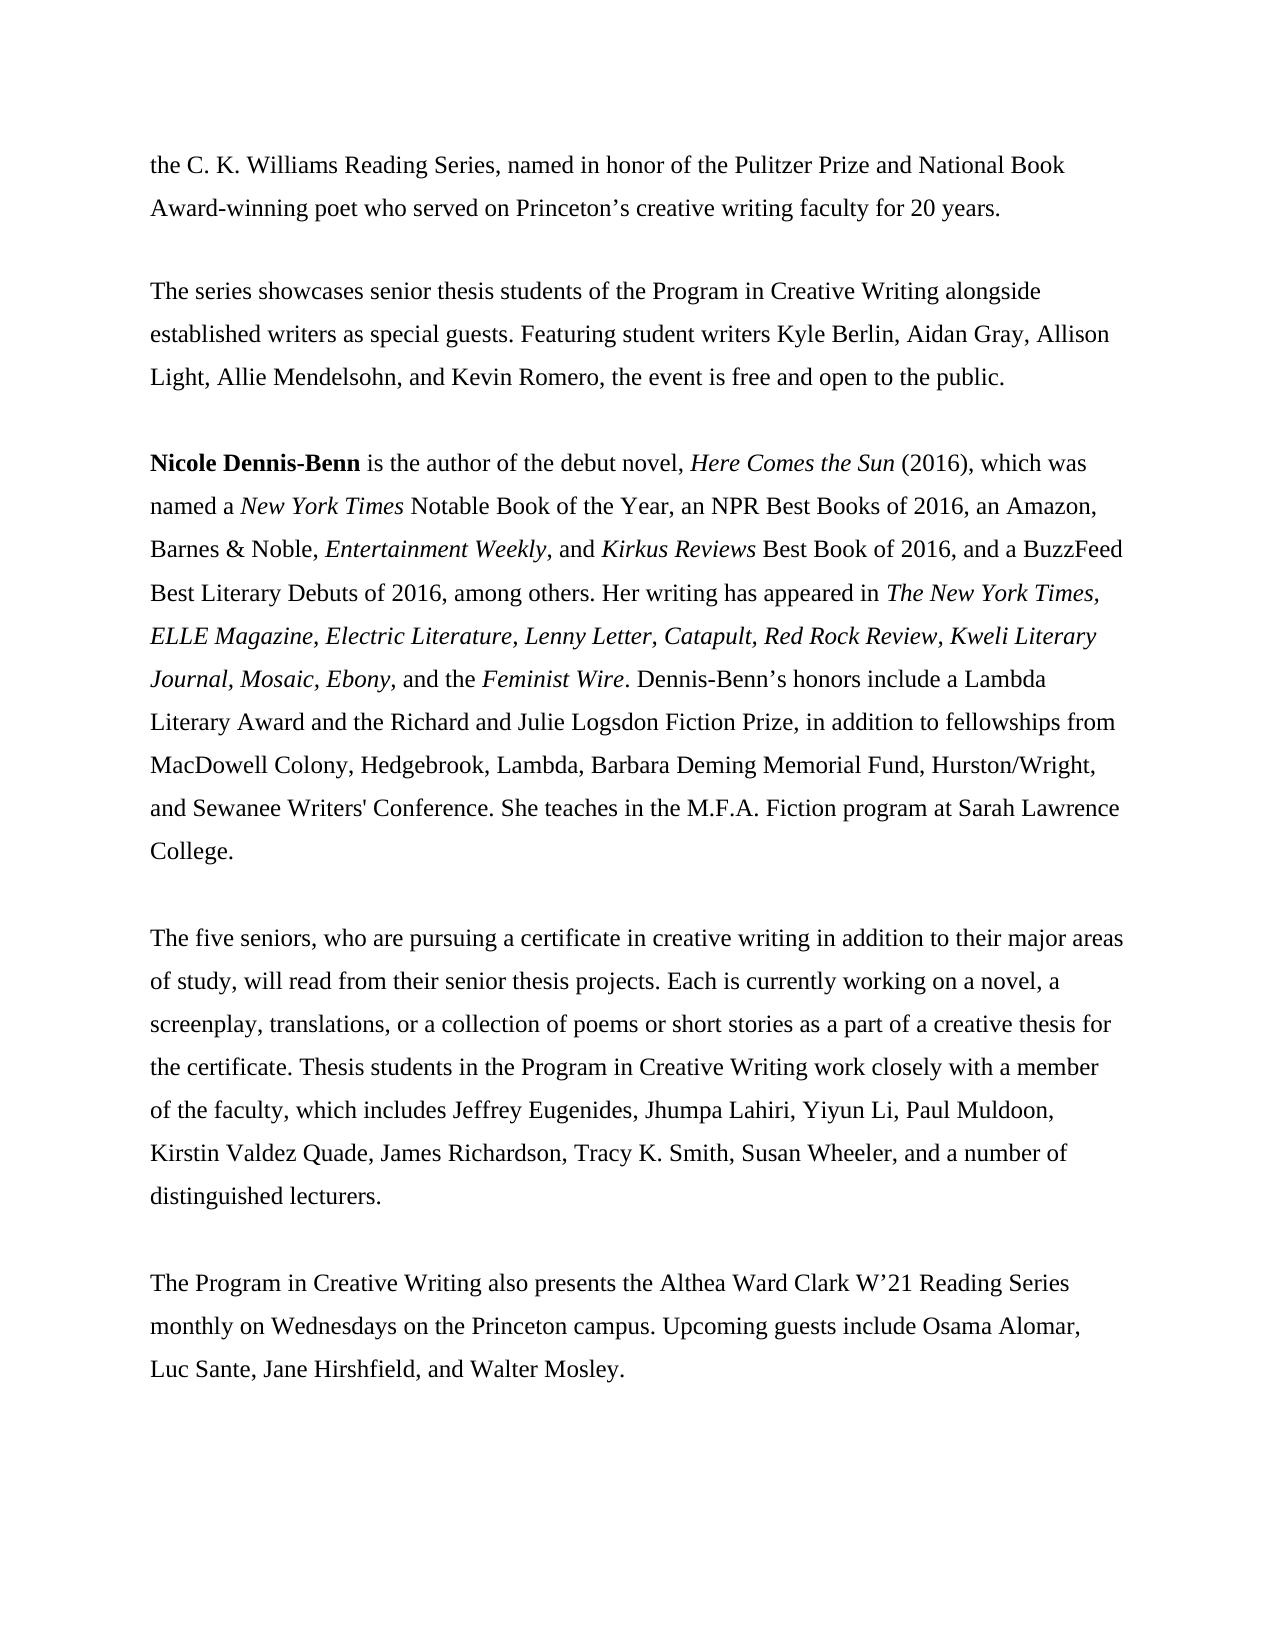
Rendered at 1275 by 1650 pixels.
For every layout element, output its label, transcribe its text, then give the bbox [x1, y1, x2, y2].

text Nicole Dennis-Benn is the author of the debut novel, Here Comes the Sun (2016), which was named a New York Times Notable Book of the Year, an NPR Best Books of 2016, an Amazon, Barnes & Noble, Entertainment Weekly, and Kirkus Reviews Best Book of 2016, and a BuzzFeed Best Literary Debuts of 2016, among others. Her writing has appeared in The New York Times, ELLE Magazine, Electric Literature, Lenny Letter, Catapult, Red Rock Review, Kweli Literary Journal, Mosaic, Ebony, and the Feminist Wire. Dennis-Benn’s honors include a Lambda Literary Award and the Richard and Julie Logsdon Fiction Prize, in addition to fellowships from MacDowell Colony, Hedgebrook, Lambda, Barbara Deming Memorial Fund, Hurston/Wright, and Sewanee Writers' Conference. She teaches in the M.F.A. Fiction program at Sarah Lawrence College. [150, 448, 1125, 865]
text The Program in Creative Writing also presents the Althea Ward Clark W’21 Reading Series monthly on Wednesdays on the Princeton campus. Upcoming guests include Osama Alomar, Luc Sante, Jane Hirshfield, and Walter Mosley. [150, 1268, 1125, 1383]
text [150, 150, 1125, 222]
text The five seniors, who are pursuing a certificate in creative writing in addition to their major areas of study, will read from their senior thesis projects. Each is currently working on a novel, a screenplay, translations, or a collection of poems or short stories as a part of a creative thesis for the certificate. Thesis students in the Program in Creative Writing work closely with a member of the faculty, which includes Jeffrey Eugenides, Jhumpa Lahiri, Yiyun Li, Paul Muldoon, Kirstin Valdez Quade, James Richardson, Tracy K. Smith, Susan Wheeler, and a number of distinguished lecturers. [150, 923, 1125, 1210]
text The series showcases senior thesis students of the Program in Creative Writing alongside established writers as special guests. Featuring student writers Kyle Berlin, Aidan Gray, Allie Mendelsohn, Kevin Romero, the event is free and open to the public. [150, 276, 1125, 391]
